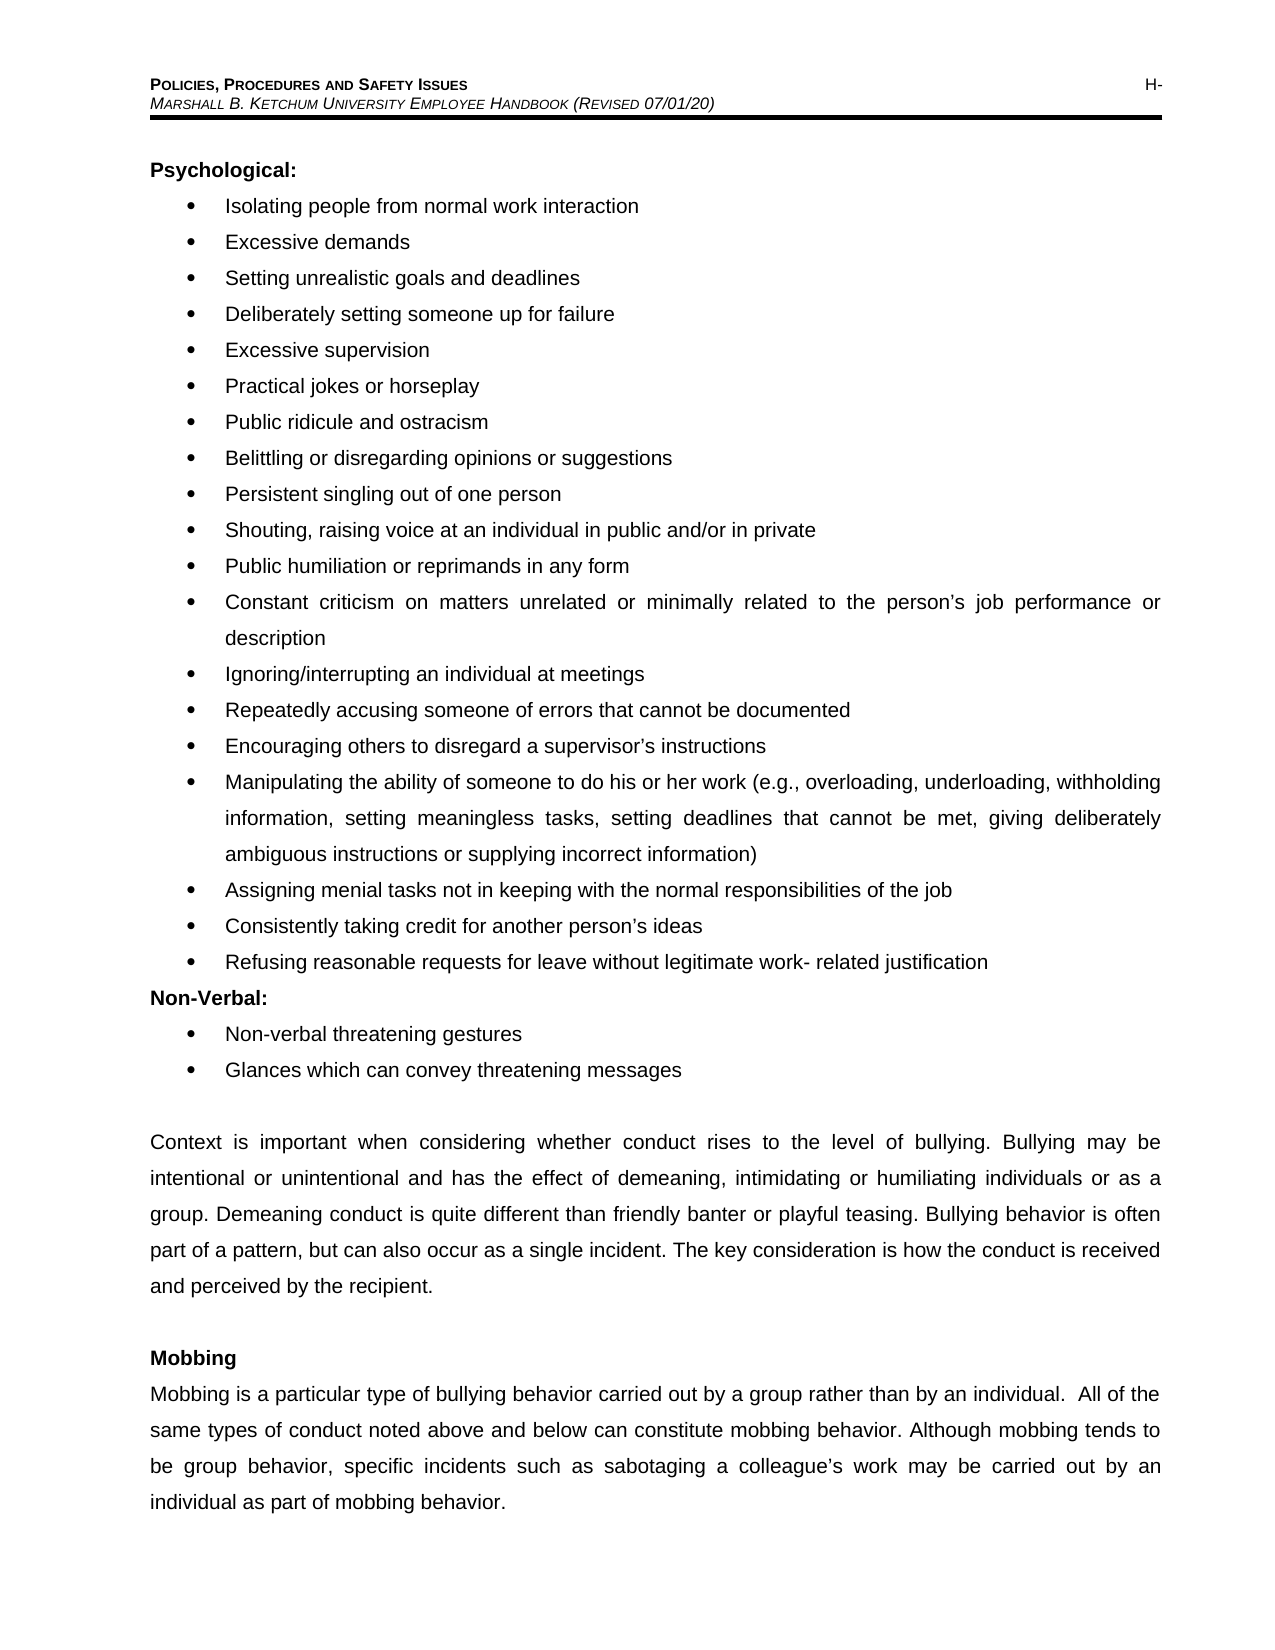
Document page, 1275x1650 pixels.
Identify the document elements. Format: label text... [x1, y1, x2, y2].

list Setting unrealistic goals and deadlines [187, 266, 1162, 290]
list Deliberately setting someone up for failure [187, 302, 1162, 326]
text Psychological: [150, 158, 1162, 182]
text Context is important when considering whether conduct rises to the level of bullying. Bullying may be intentional or unintentional and has the effect of demeaning, intimidating or humiliating individuals or as a group. Demeaning conduct is quite different than friendly banter or playful teasing. Bullying behavior is often part of a pattern, but can also occur as a single incident. The key consideration is how the conduct is received and perceived by the recipient. [150, 1130, 1162, 1298]
list Non-verbal threatening gestures [187, 1022, 1162, 1046]
list Excessive demands [187, 229, 1162, 254]
list Public ridicule and ostracism [187, 410, 1162, 434]
list Shouting, raising voice at an individual in public and/or in private [187, 518, 1162, 542]
list Repeatedly accusing someone of errors that cannot be documented [187, 698, 1162, 722]
list Practical jokes or horseplay [187, 374, 1162, 398]
text Mobbing [150, 1346, 1162, 1370]
list Ignoring/interrupting an individual at meetings [187, 662, 1162, 686]
list Public humiliation or reprimands in any form [187, 554, 1162, 578]
list Constant criticism on matters unrelated or minimally related to the person’s job performance or description [187, 590, 1162, 650]
list Belittling or disregarding opinions or suggestions [187, 446, 1162, 470]
text Mobbing is a particular type of bullying behavior carried out by a group rather than by an individual. All of the same types of conduct noted above and below can constitute mobbing behavior. Although mobbing tends to be group behavior, specific incidents such as sabotaging a colleague’s work may be carried out by an individual as part of mobbing behavior. [150, 1382, 1162, 1513]
list Isolating people from normal work interaction [187, 193, 1162, 218]
list Refusing reasonable requests for leave without legitimate work- related justification [187, 950, 1162, 974]
list Manipulating the ability of someone to do his or her work (e.g., overloading, underloading, withholding information, setting meaningless tasks, setting deadlines that cannot be met, giving deliberately ambiguous instructions or supplying incorrect information) [187, 770, 1162, 866]
list Excessive supervision [187, 338, 1162, 362]
list Assigning menial tasks not in keeping with the normal responsibilities of the job [187, 878, 1162, 902]
list Glances which can convey threatening messages [187, 1058, 1162, 1082]
list Persistent singling out of one person [187, 482, 1162, 506]
text Non-Verbal: [150, 986, 1162, 1010]
list Encouraging others to disregard a supervisor’s instructions [187, 734, 1162, 758]
list Consistently taking credit for another person’s ideas [187, 914, 1162, 938]
